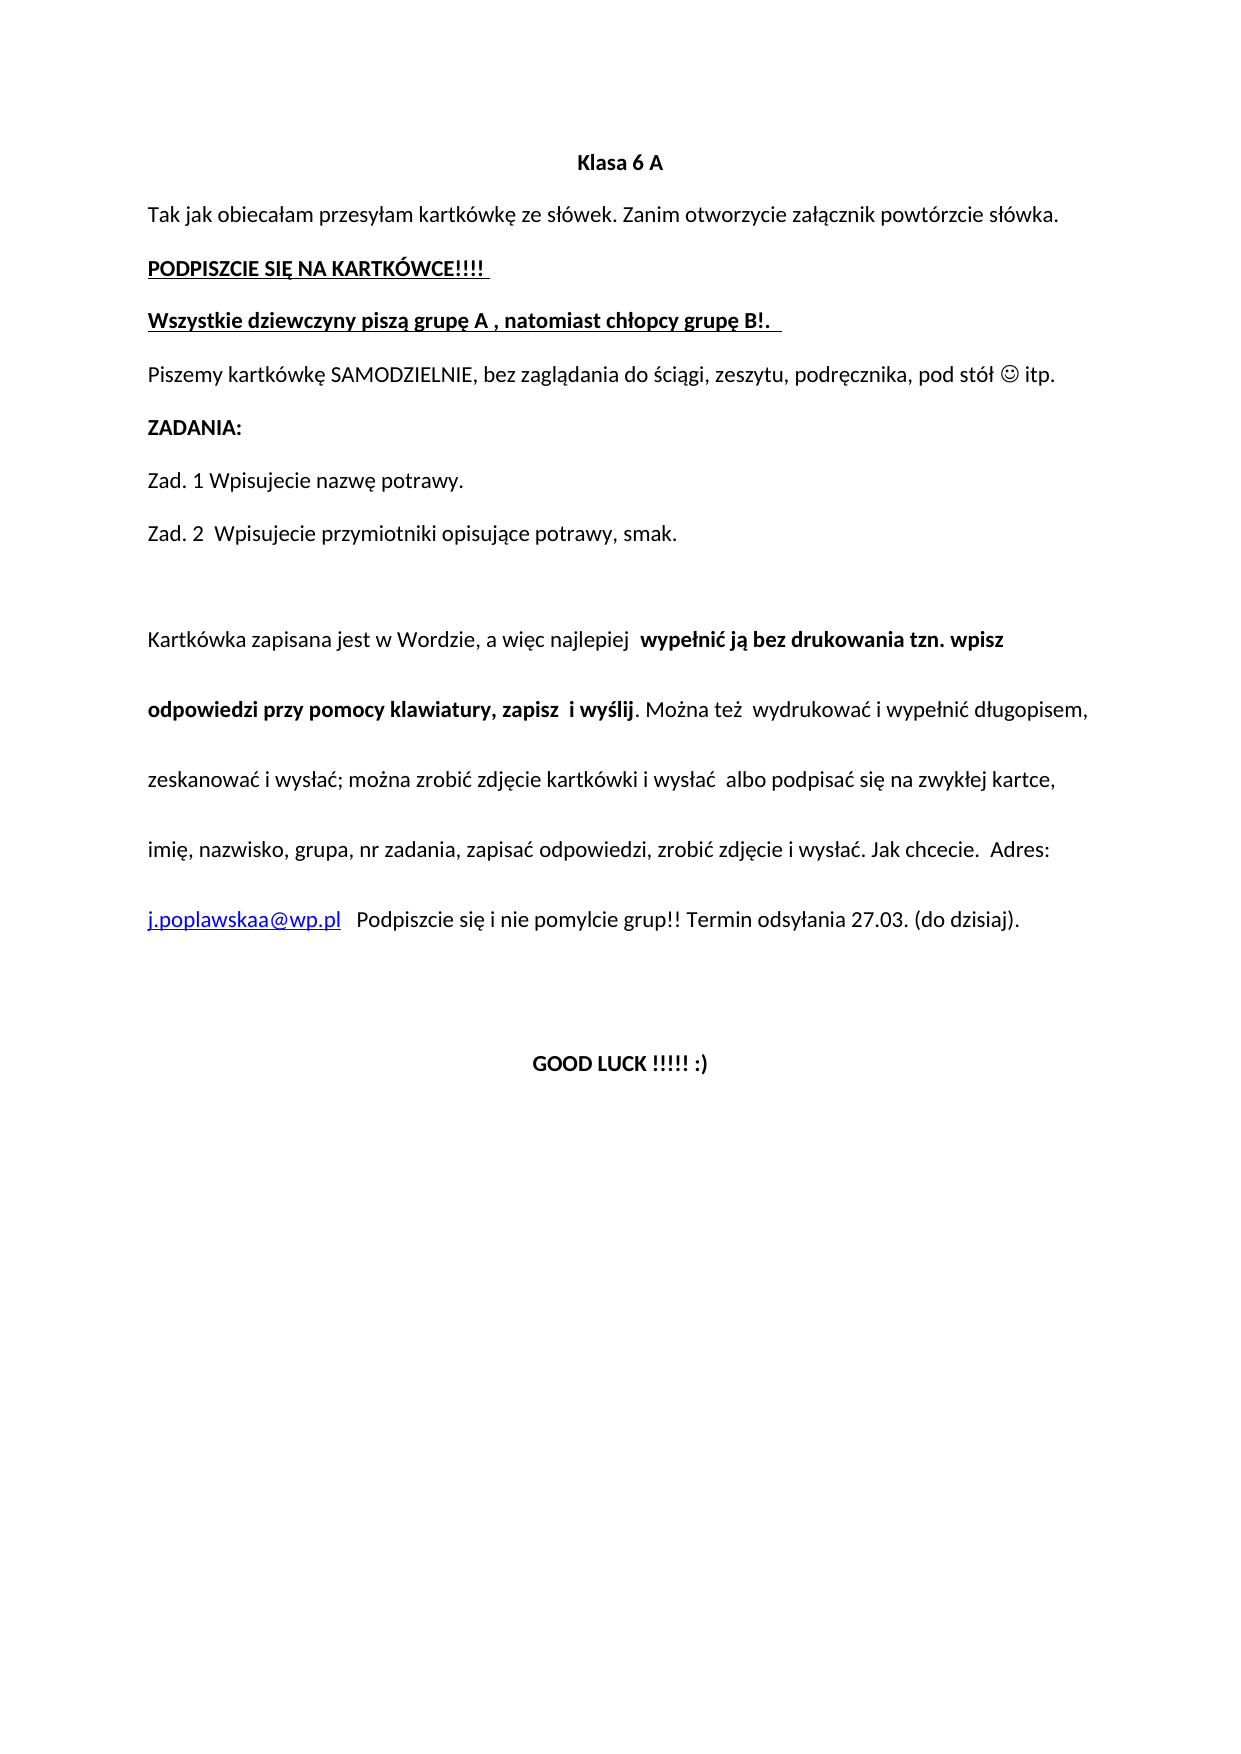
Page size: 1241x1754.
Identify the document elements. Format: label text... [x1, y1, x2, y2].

text Klasa 6 A [148, 148, 1093, 176]
text Zad. 2 Wpisujecie przymiotniki opisujące potrawy, smak. [148, 519, 1093, 547]
text Wszystkie dziewczyny piszą grupę A , natomiast chłopcy grupę B!. [148, 307, 1093, 335]
text ZADANIA: [148, 413, 1093, 441]
text Piszemy kartkówkę SAMODZIELNIE, bez zaglądania do ściągi, zeszytu, podręcznika, pod stół itp. [148, 360, 1093, 388]
text Tak jak obiecałam przesyłam kartkówkę ze słówek. Zanim otworzycie załącznik powtórzcie słówka. [148, 201, 1093, 229]
text GOOD LUCK !!!!! :) [148, 1049, 1093, 1077]
text Zad. 1 Wpisujecie nazwę potrawy. [148, 466, 1093, 494]
text Kartkówka zapisana jest w Wordzie, a więc najlepiej wypełnić ją bez drukowania tzn. wpisz odpowiedzi przy pomocy klawiatury, zapisz i wyślij. Można też wydrukować i wypełnić długopisem, zeskanować i wysłać; można zrobić zdjęcie kartkówki i wysłać albo podpisać się na zwykłej kartce, imię, nazwisko, grupa, nr zadania, zapisać odpowiedzi, zrobić zdjęcie i wysłać. Jak chcecie. Adres: j.poplawskaa@wp.pl Podpiszcie się i nie pomylcie grup!! Termin odsyłania 27.03. (do dzisiaj). [148, 625, 1093, 933]
text PODPISZCIE SIĘ NA KARTKÓWCE!!!! [148, 254, 1093, 282]
